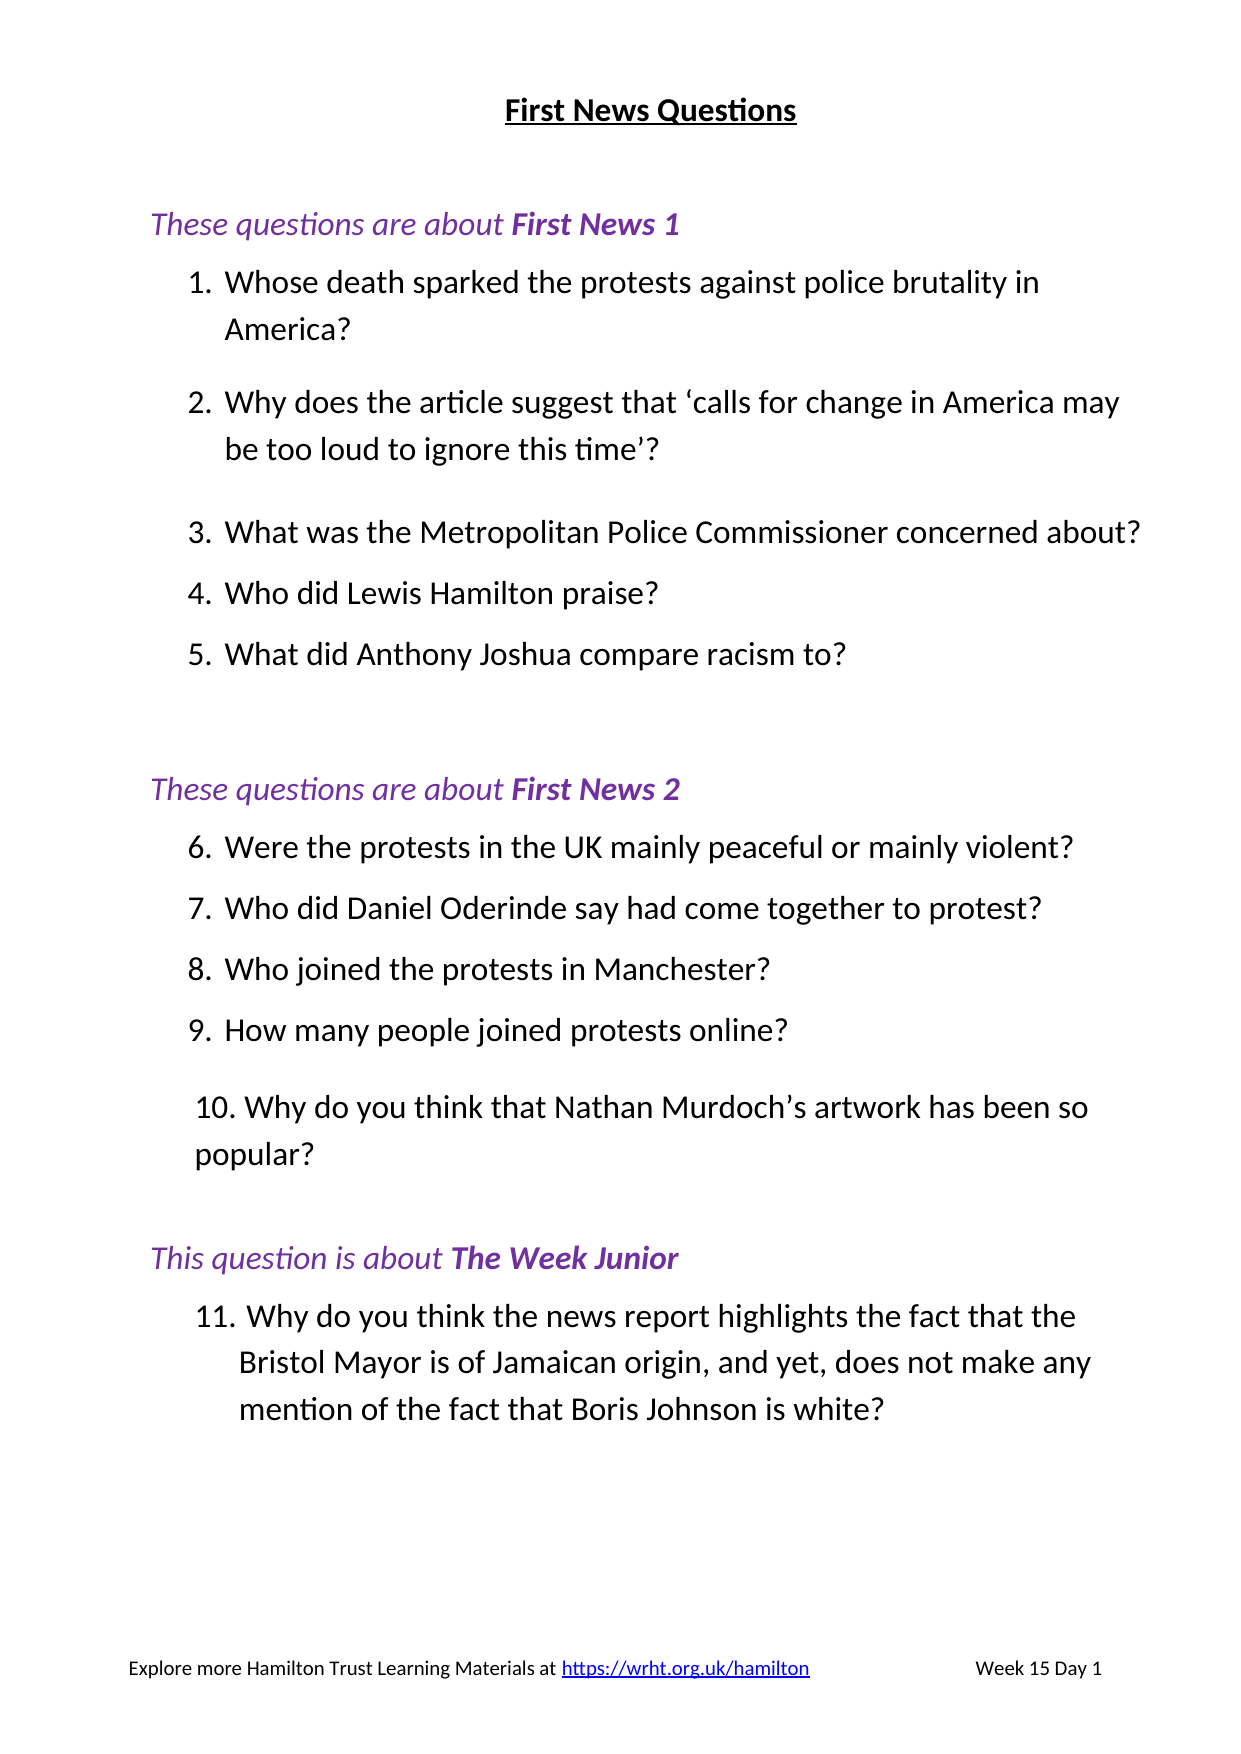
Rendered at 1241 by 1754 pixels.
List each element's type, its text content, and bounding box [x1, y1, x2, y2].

list Were the protests in the UK mainly peaceful or mainly violent? [187, 826, 1152, 866]
list Who did Daniel Oderinde say had come together to protest? [187, 887, 1152, 927]
list How many people joined protests online? [187, 1009, 1152, 1049]
text 10. Why do you think that Nathan Murdoch’s artwork has been so popular? [194, 1086, 1152, 1174]
list Why do you think the news report highlights the fact that the Bristol Mayor is of Jamaican origin, and yet, does not make any mention of the fact that Boris Johnson is white? [194, 1295, 1152, 1429]
text First News Questions [150, 89, 1152, 129]
list What did Anthony Joshua compare racism to? [187, 633, 1152, 674]
text These questions are about First News 2 [150, 768, 1152, 809]
text This question is about The Week Junior [150, 1237, 1152, 1278]
list Who did Lewis Hamilton praise? [187, 572, 1152, 613]
list Whose death sparked the protests against police brutality in America? [187, 261, 1152, 348]
text These questions are about First News 1 [150, 203, 1152, 244]
list Who joined the protests in Manchester? [187, 948, 1152, 988]
list Why does the article suggest that ‘calls for change in America may be too loud to ignore this time’? [187, 381, 1152, 468]
list What was the Metropolitan Police Commissioner concerned about? [187, 511, 1152, 552]
